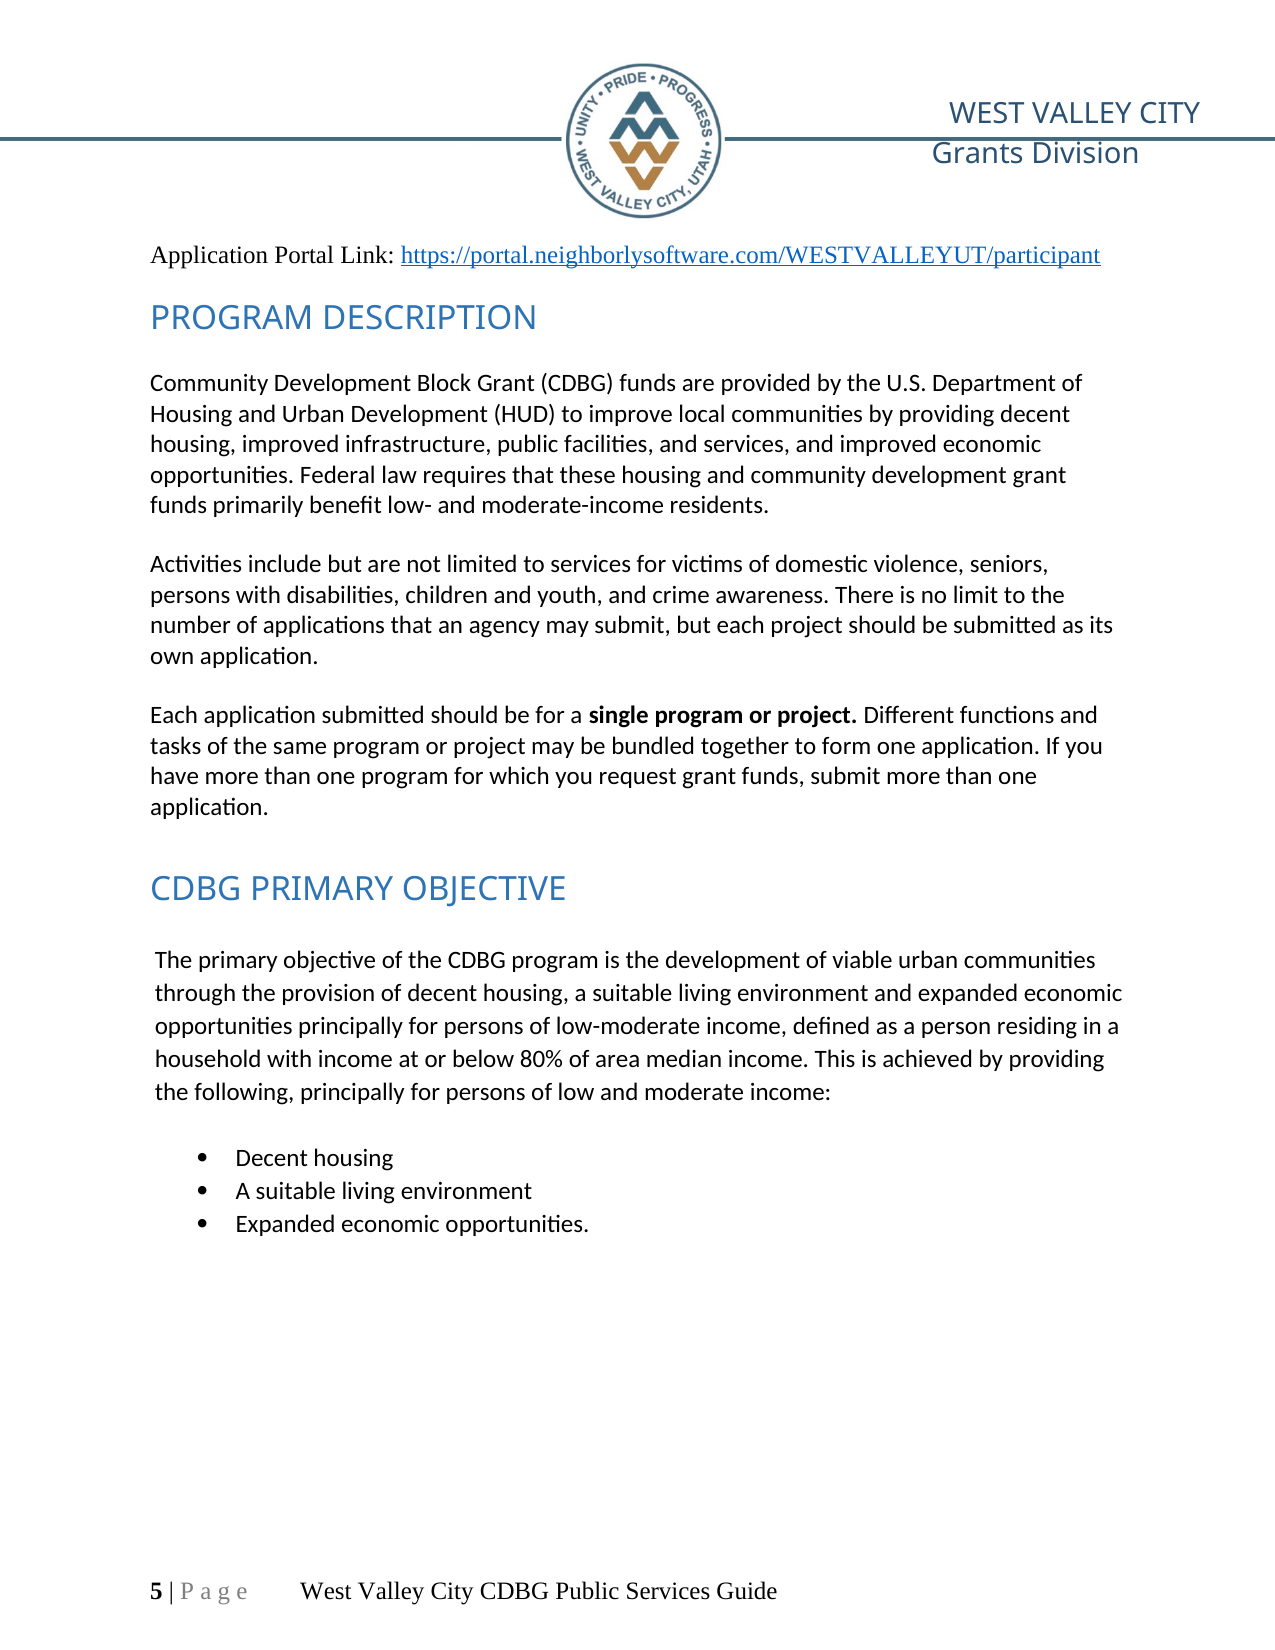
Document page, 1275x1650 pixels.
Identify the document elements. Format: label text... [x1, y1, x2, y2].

text Application Portal Link: https://portal.neighborlysoftware.com/WESTVALLEYUT/participant [150, 240, 1125, 269]
list Decent housing [198, 1142, 1100, 1172]
list A suitable living environment [198, 1175, 1100, 1205]
subtitle PROGRAM DESCRIPTION [150, 294, 1125, 339]
picture [0, 60, 1275, 221]
text Community Development Block Grant (CDBG) funds are provided by the U.S. Department of Housing and Urban Development (HUD) to improve local communities by providing decent housing, improved infrastructure, public facilities, and services, and improved economic opportunities. Federal law requires that these housing and community development grant funds primarily benefit low- and moderate-income residents. [150, 367, 1125, 520]
text Each application submitted should be for a single program or project. Different functions and tasks of the same program or project may be bundled together to form one application. If you have more than one program for which you request grant funds, submit more than one application. [150, 699, 1125, 821]
subtitle CDBG PRIMARY OBJECTIVE [150, 864, 1125, 910]
text Activities include but are not limited to services for victims of domestic violence, seniors, persons with disabilities, children and youth, and crime awareness. There is no limit to the number of applications that an agency may submit, but each project should be submitted as its own application. [150, 548, 1125, 671]
list Expanded economic opportunities. [198, 1208, 1100, 1238]
text The primary objective of the CDBG program is the development of viable urban communities through the provision of decent housing, a suitable living environment and expanded economic opportunities principally for persons of low-moderate income, defined as a person residing in a household with income at or below 80% of area median income. This is achieved by providing the following, principally for persons of low and moderate income: [154, 944, 1125, 1107]
